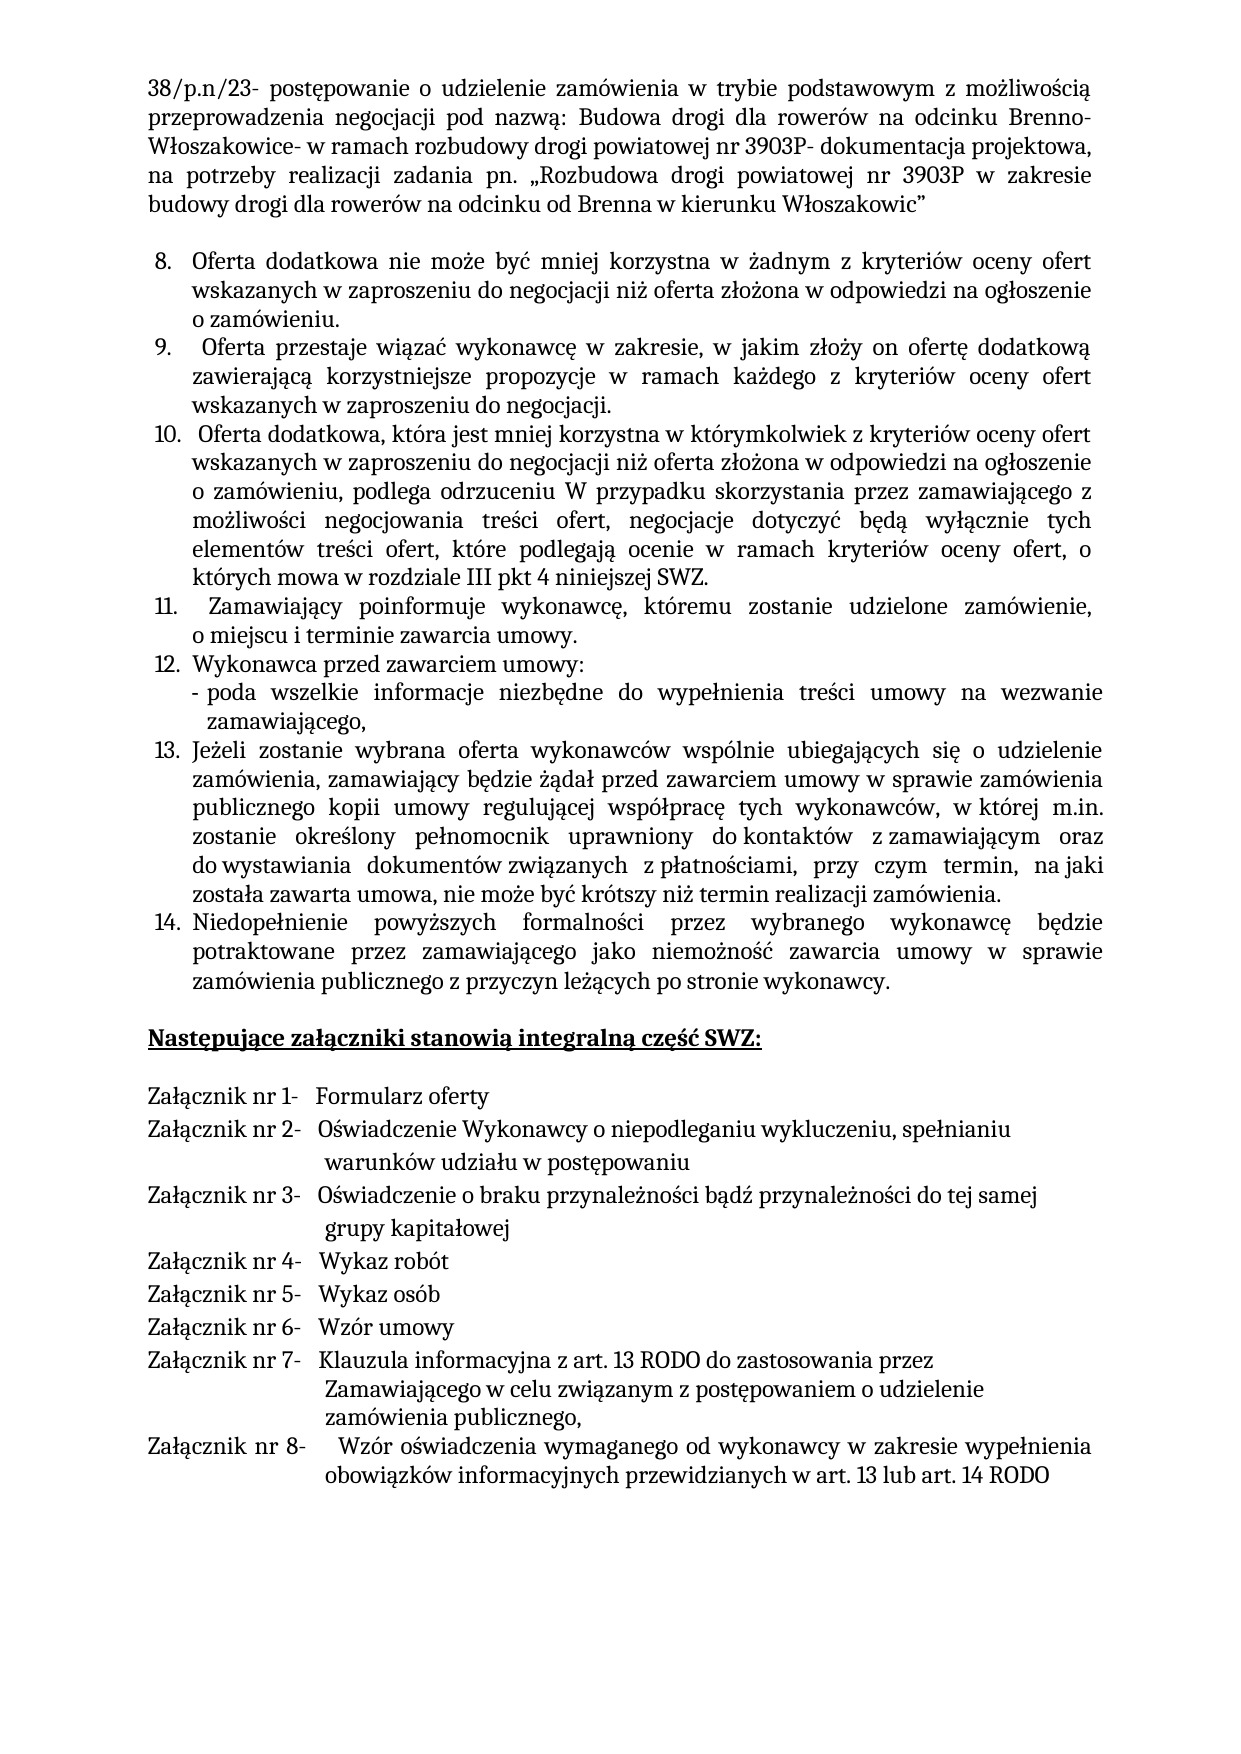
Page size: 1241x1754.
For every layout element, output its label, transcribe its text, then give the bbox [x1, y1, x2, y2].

text Załącznik nr 8- Wzór oświadczenia wymaganego od wykonawcy w zakresie wypełnienia obowiązków informacyjnych przewidzianych w art. 13 lub art. 14 RODO [148, 1432, 1093, 1489]
list Załącznik nr 3- Oświadczenie o braku przynależności bądź przynależności do tej samej grupy kapitałowej [148, 1181, 1093, 1242]
list Oferta dodatkowa, która jest mniej korzystna w którymkolwiek z kryteriów oceny ofert wskazanych w zaproszeniu do negocjacji niż oferta złożona w odpowiedzi na ogłoszenie o zamówieniu, podlega odrzuceniu W przypadku skorzystania przez zamawiającego z możliwości negocjowania treści ofert, negocjacje dotyczyć będą wyłącznie tych elementów treści ofert, które podlegają ocenie w ramach kryteriów oceny ofert, o których mowa w rozdziale III pkt 4 niniejszej SWZ. [154, 419, 1093, 592]
list Niedopełnienie powyższych formalności przez wybranego wykonawcę będzie potraktowane przez zamawiającego jako niemożność zawarcia umowy w sprawie zamówienia publicznego z przyczyn leżących po stronie wykonawcy. [154, 908, 1104, 995]
text Następujące załączniki stanowią integralną część SWZ: [148, 1024, 1093, 1053]
list Wykonawca przed zawarciem umowy: [154, 649, 1093, 678]
list Załącznik nr 2- Oświadczenie Wykonawcy o niepodleganiu wykluczeniu, spełnianiu warunków udziału w postępowaniu [148, 1115, 1093, 1176]
list Załącznik nr 1- Formularz oferty [148, 1082, 1093, 1110]
list Oferta dodatkowa nie może być mniej korzystna w żadnym z kryteriów oceny ofert wskazanych w zaproszeniu do negocjacji niż oferta złożona w odpowiedzi na ogłoszenie o zamówieniu. [154, 247, 1093, 333]
list Załącznik nr 5- Wykaz osób [148, 1280, 1093, 1308]
list Jeżeli zostanie wybrana oferta wykonawców wspólnie ubiegających się o udzielenie zamówienia, zamawiający będzie żądał przed zawarciem umowy w sprawie zamówienia publicznego kopii umowy regulującej współpracę tych wykonawców, w której m.in. zostanie określony pełnomocnik uprawniony do kontaktów z zamawiającym oraz do wystawiania dokumentów związanych z płatnościami, przy czym termin, na jaki została zawarta umowa, nie może być krótszy niż termin realizacji zamówienia. [154, 736, 1104, 908]
list Zamawiający poinformuje wykonawcę, któremu zostanie udzielone zamówienie, o miejscu i terminie zawarcia umowy. [154, 592, 1093, 649]
list Oferta przestaje wiązać wykonawcę w zakresie, w jakim złoży on ofertę dodatkową zawierającą korzystniejsze propozycje w ramach każdego z kryteriów oceny ofert wskazanych w zaproszeniu do negocjacji. [154, 333, 1093, 419]
list Załącznik nr 4- Wykaz robót [148, 1247, 1093, 1276]
list Załącznik nr 6- Wzór umowy [148, 1313, 1093, 1342]
list poda wszelkie informacje niezbędne do wypełnienia treści umowy na wezwanie zamawiającego, [191, 678, 1104, 736]
text Załącznik nr 7- Klauzula informacyjna z art. 13 RODO do zastosowania przez Zamawiającego w celu związanym z postępowaniem o udzielenie zamówienia publicznego, [148, 1346, 1093, 1432]
